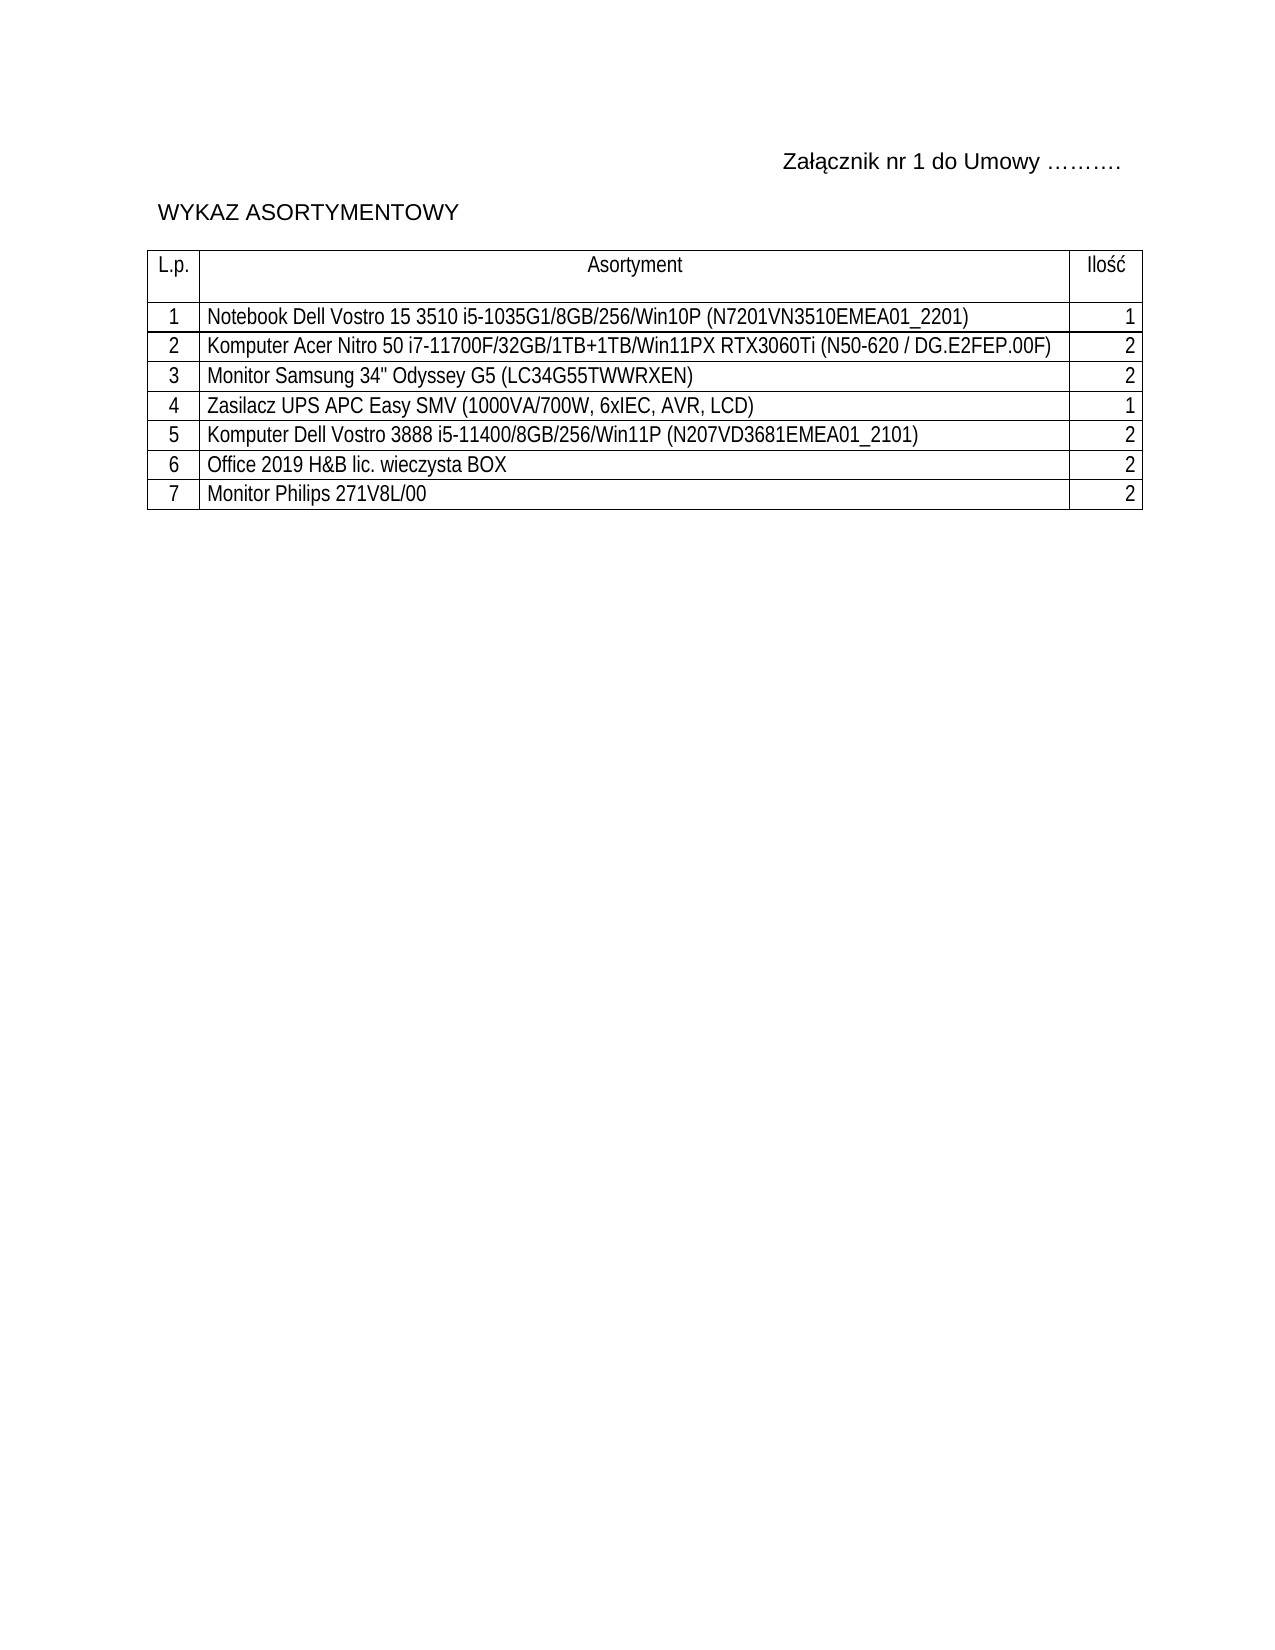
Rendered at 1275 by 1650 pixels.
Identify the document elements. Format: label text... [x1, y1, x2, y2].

table_cell 2 [1070, 451, 1142, 479]
table_cell Komputer Dell Vostro 3888 i5-11400/8GB/256/Win11P (N207VD3681EMEA01_2101) [200, 421, 1069, 450]
table_cell 1 [1070, 392, 1142, 420]
table_header Asortyment [200, 251, 1069, 302]
table_cell Komputer Acer Nitro 50 i7-11700F/32GB/1TB+1TB/Win11PX RTX3060Ti (N50-620 / DG.E2FEP.00F) [200, 333, 1069, 361]
table_cell Monitor Samsung 34" Odyssey G5 (LC34G55TWWRXEN) [200, 362, 1069, 391]
table_cell 7 [148, 480, 199, 509]
table_cell 2 [1070, 333, 1142, 361]
table_cell 2 [148, 333, 199, 361]
table_cell 2 [1070, 362, 1142, 391]
table_cell 2 [1070, 480, 1142, 509]
table_cell Zasilacz UPS APC Easy SMV (1000VA/700W, 6xIEC, AVR, LCD) [200, 392, 1069, 420]
table_header L.p. [148, 251, 199, 302]
table_cell 4 [148, 392, 199, 420]
table_cell 1 [148, 303, 199, 331]
table_cell 5 [148, 421, 199, 450]
table_cell Notebook Dell Vostro 15 3510 i5-1035G1/8GB/256/Win10P (N7201VN3510EMEA01_2201) [200, 303, 1069, 331]
text WYKAZ ASORTYMENTOWY [148, 199, 1127, 225]
table_cell 6 [148, 451, 199, 479]
table_cell Monitor Philips 271V8L/00 [200, 480, 1069, 509]
table_cell 3 [148, 362, 199, 391]
table_header Ilość [1070, 251, 1142, 302]
table_cell 1 [1070, 303, 1142, 331]
table_cell Office 2019 H&B lic. wieczysta BOX [200, 451, 1069, 479]
text Załącznik nr 1 do Umowy ………. [783, 148, 1127, 174]
table_cell 2 [1070, 421, 1142, 450]
